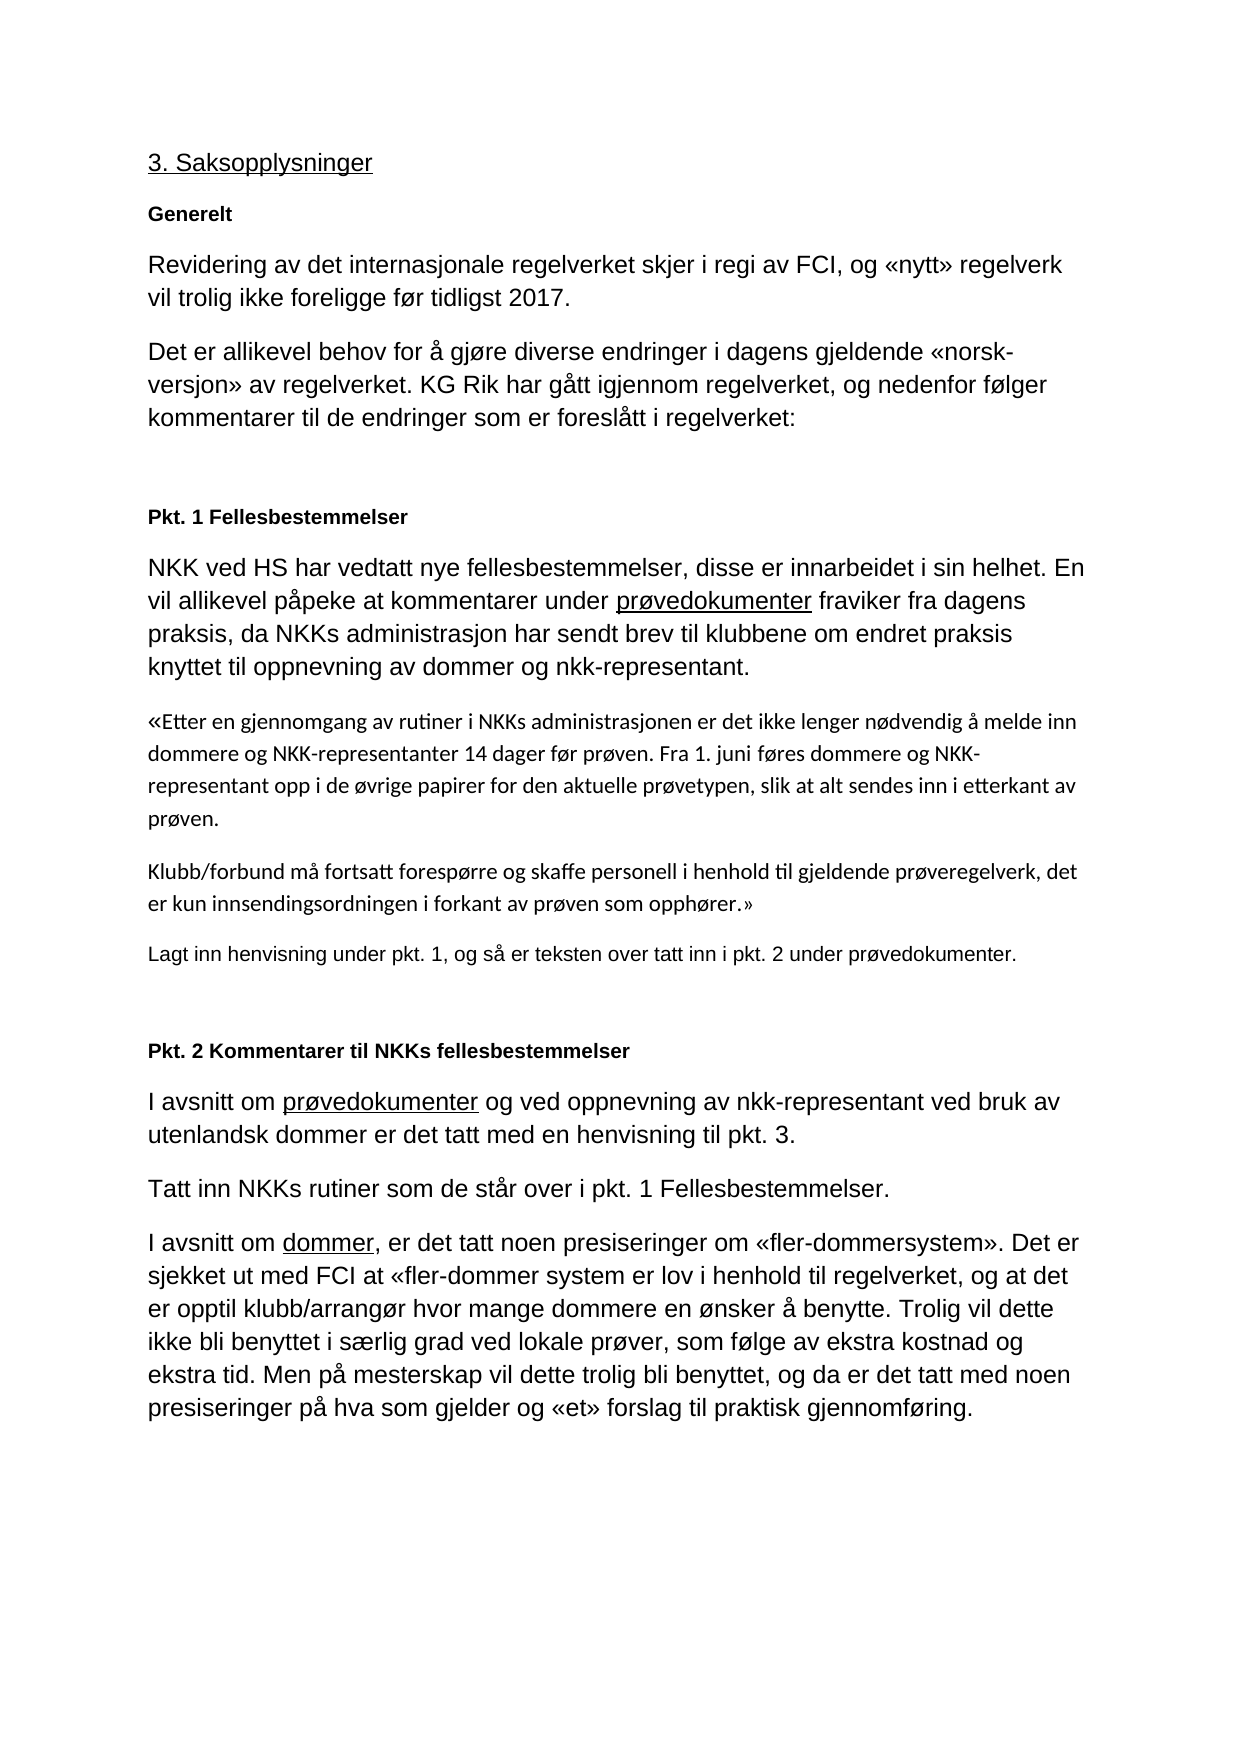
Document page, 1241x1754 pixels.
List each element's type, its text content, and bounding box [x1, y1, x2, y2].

text Lagt inn henvisning under pkt. 1, og så er teksten over tatt inn i pkt. 2 under prøvedokumenter. [148, 942, 1093, 966]
text Revidering av det internasjonale regelverket skjer i regi av FCI, og «nytt» regelverk vil trolig ikke foreligge før tidligst 2017. [148, 250, 1093, 312]
text «Etter en gjennomgang av rutiner i NKKs administrasjonen er det ikke lenger nødvendig å melde inn dommere og NKK-representanter 14 dager før prøven. Fra 1. juni føres dommere og NKK-representant opp i de øvrige papirer for den aktuelle prøvetypen, slik at alt sendes inn i etterkant av prøven. [148, 706, 1093, 832]
text NKK ved HS har vedtatt nye fellesbestemmelser, disse er innarbeidet i sin helhet. En vil allikevel påpeke at kommentarer under prøvedokumenter fraviker fra dagens praksis, da NKKs administrasjon har sendt brev til klubbene om endret praksis knyttet til oppnevning av dommer og nkk-representant. [148, 553, 1093, 681]
text Generelt [148, 201, 1093, 225]
text I avsnitt om prøvedokumenter og ved oppnevning av nkk-representant ved bruk av utenlandsk dommer er det tatt med en henvisning til pkt. 3. [148, 1087, 1093, 1149]
text I avsnitt om dommer, er det tatt noen presiseringer om «fler-dommersystem». Det er sjekket ut med FCI at «fler-dommer system er lov i henhold til regelverket, og at det er opptil klubb/arrangør hvor mange dommere en ønsker å benytte. Trolig vil dette ikke bli benyttet i særlig grad ved lokale prøver, som følge av ekstra kostnad og ekstra tid. Men på mesterskap vil dette trolig bli benyttet, og da er det tatt med noen presiseringer på hva som gjelder og «et» forslag til praktisk gjennomføring. [148, 1228, 1093, 1422]
text 3. Saksopplysninger [148, 148, 1093, 176]
text Pkt. 1 Fellesbestemmelser [148, 505, 1093, 529]
text Klubb/forbund må fortsatt forespørre og skaffe personell i henhold til gjeldende prøveregelverk, det er kun innsendingsordningen i forkant av prøven som opphører.» [148, 857, 1093, 917]
text Det er allikevel behov for å gjøre diverse endringer i dagens gjeldende «norsk-versjon» av regelverket. KG Rik har gått igjennom regelverket, og nedenfor følger kommentarer til de endringer som er foreslått i regelverket: [148, 337, 1093, 431]
text Pkt. 2 Kommentarer til NKKs fellesbestemmelser [148, 1039, 1093, 1063]
text Tatt inn NKKs rutiner som de står over i pkt. 1 Fellesbestemmelser. [148, 1174, 1093, 1203]
